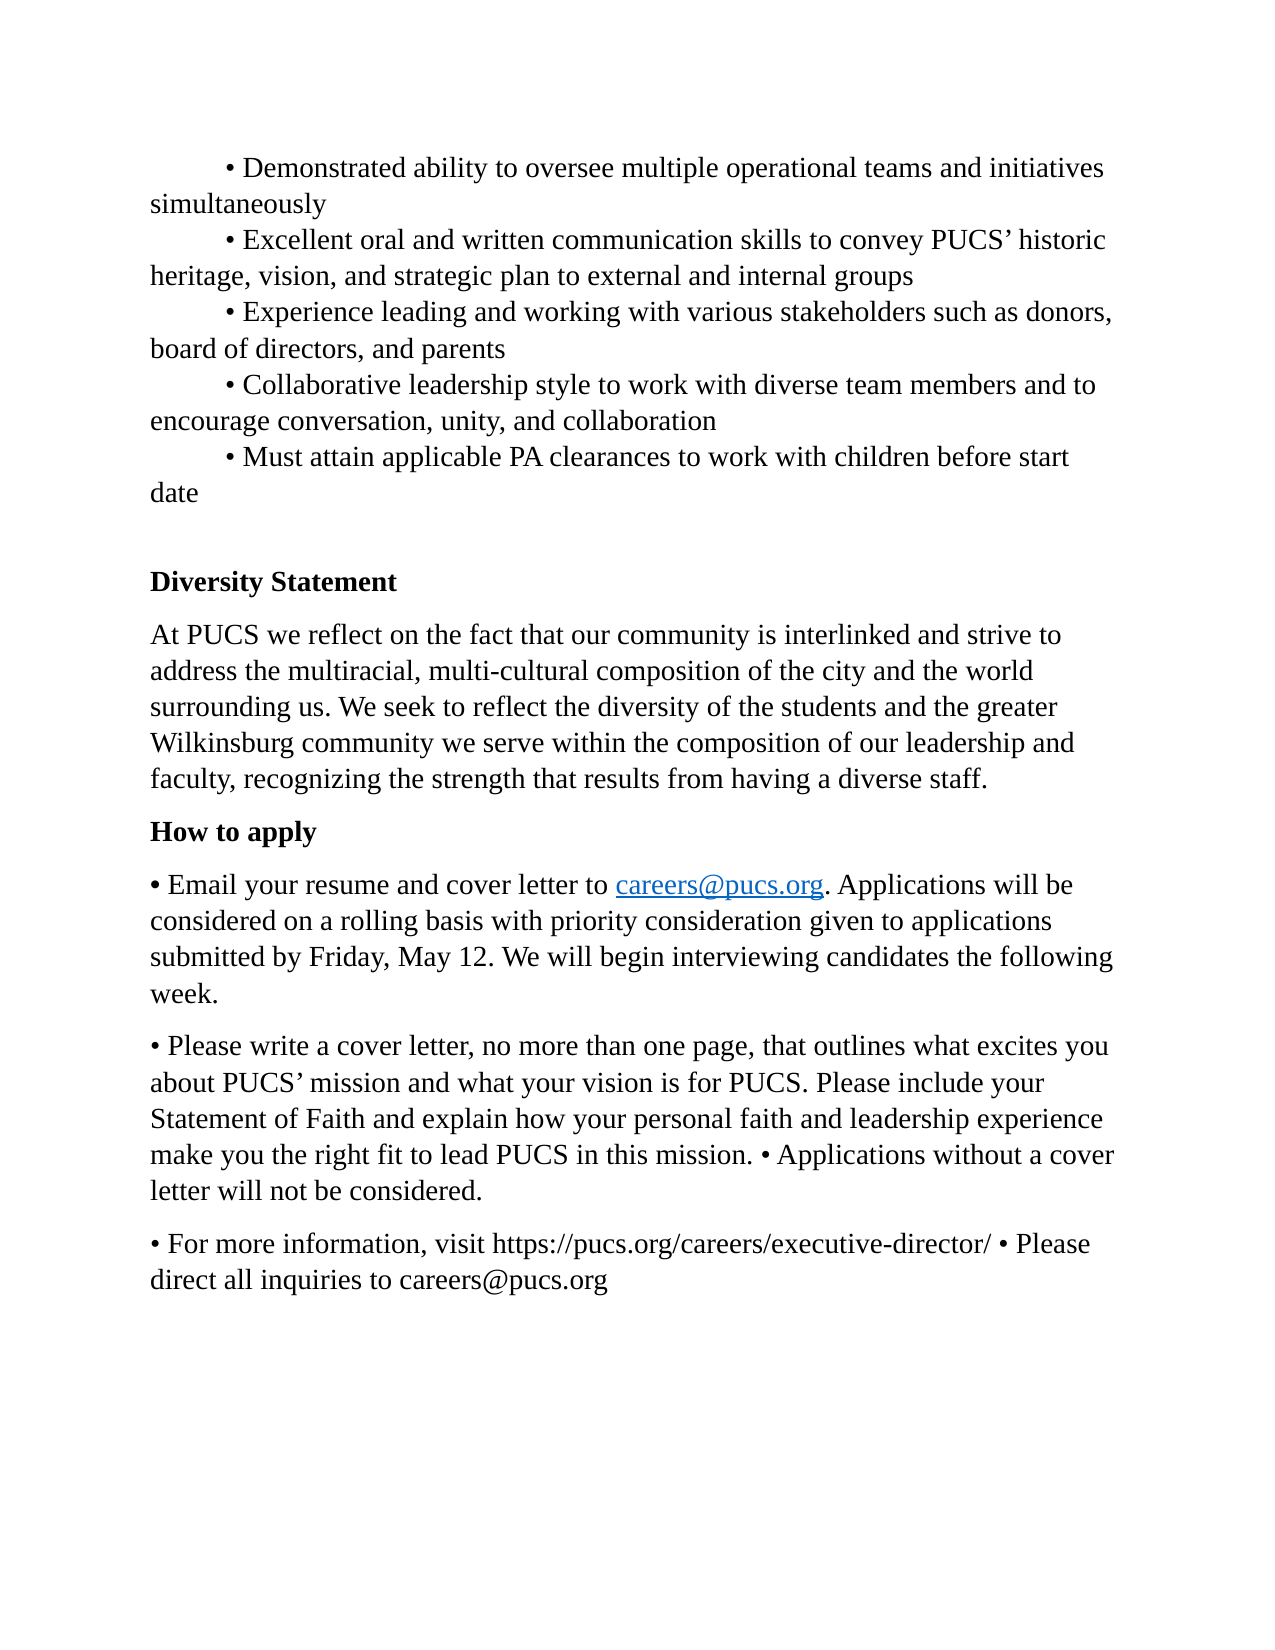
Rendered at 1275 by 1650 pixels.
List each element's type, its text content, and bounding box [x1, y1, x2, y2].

text • Must attain applicable PA clearances to work with children before start date [150, 439, 1125, 509]
text • Demonstrated ability to oversee multiple operational teams and initiatives simultaneously [150, 150, 1125, 220]
text • Please write a cover letter, no more than one page, that outlines what excites you about PUCS’ mission and what your vision is for PUCS. Please include your Statement of Faith and explain how your personal faith and leadership experience make you the right fit to lead PUCS in this mission. • Applications without a cover letter will not be considered. [150, 1028, 1125, 1207]
text • Experience leading and working with various stakeholders such as donors, board of directors, and parents [150, 294, 1125, 364]
text • Collaborative leadership style to work with diverse team members and to encourage conversation, unity, and collaboration [150, 367, 1125, 437]
text • Email your resume and cover letter to careers@pucs.org. Applications will be considered on a rolling basis with priority consideration given to applications submitted by Friday, May 12. We will begin interviewing candidates the following week. [150, 867, 1125, 1009]
text How to apply [150, 814, 1125, 848]
text At PUCS we reflect on the fact that our community is interlinked and strive to address the multiracial, multi-cultural composition of the city and the world surrounding us. We seek to reflect the diversity of the students and the greater Wilkinsburg community we serve within the composition of our leadership and faculty, recognizing the strength that results from having a diverse staff. [150, 617, 1125, 795]
text • Excellent oral and written communication skills to convey PUCS’ historic heritage, vision, and strategic plan to external and internal groups [150, 222, 1125, 292]
text Diversity Statement [150, 564, 1125, 598]
text • For more information, visit https://pucs.org/careers/executive-director/ • Please direct all inquiries to careers@pucs.org [150, 1226, 1125, 1296]
